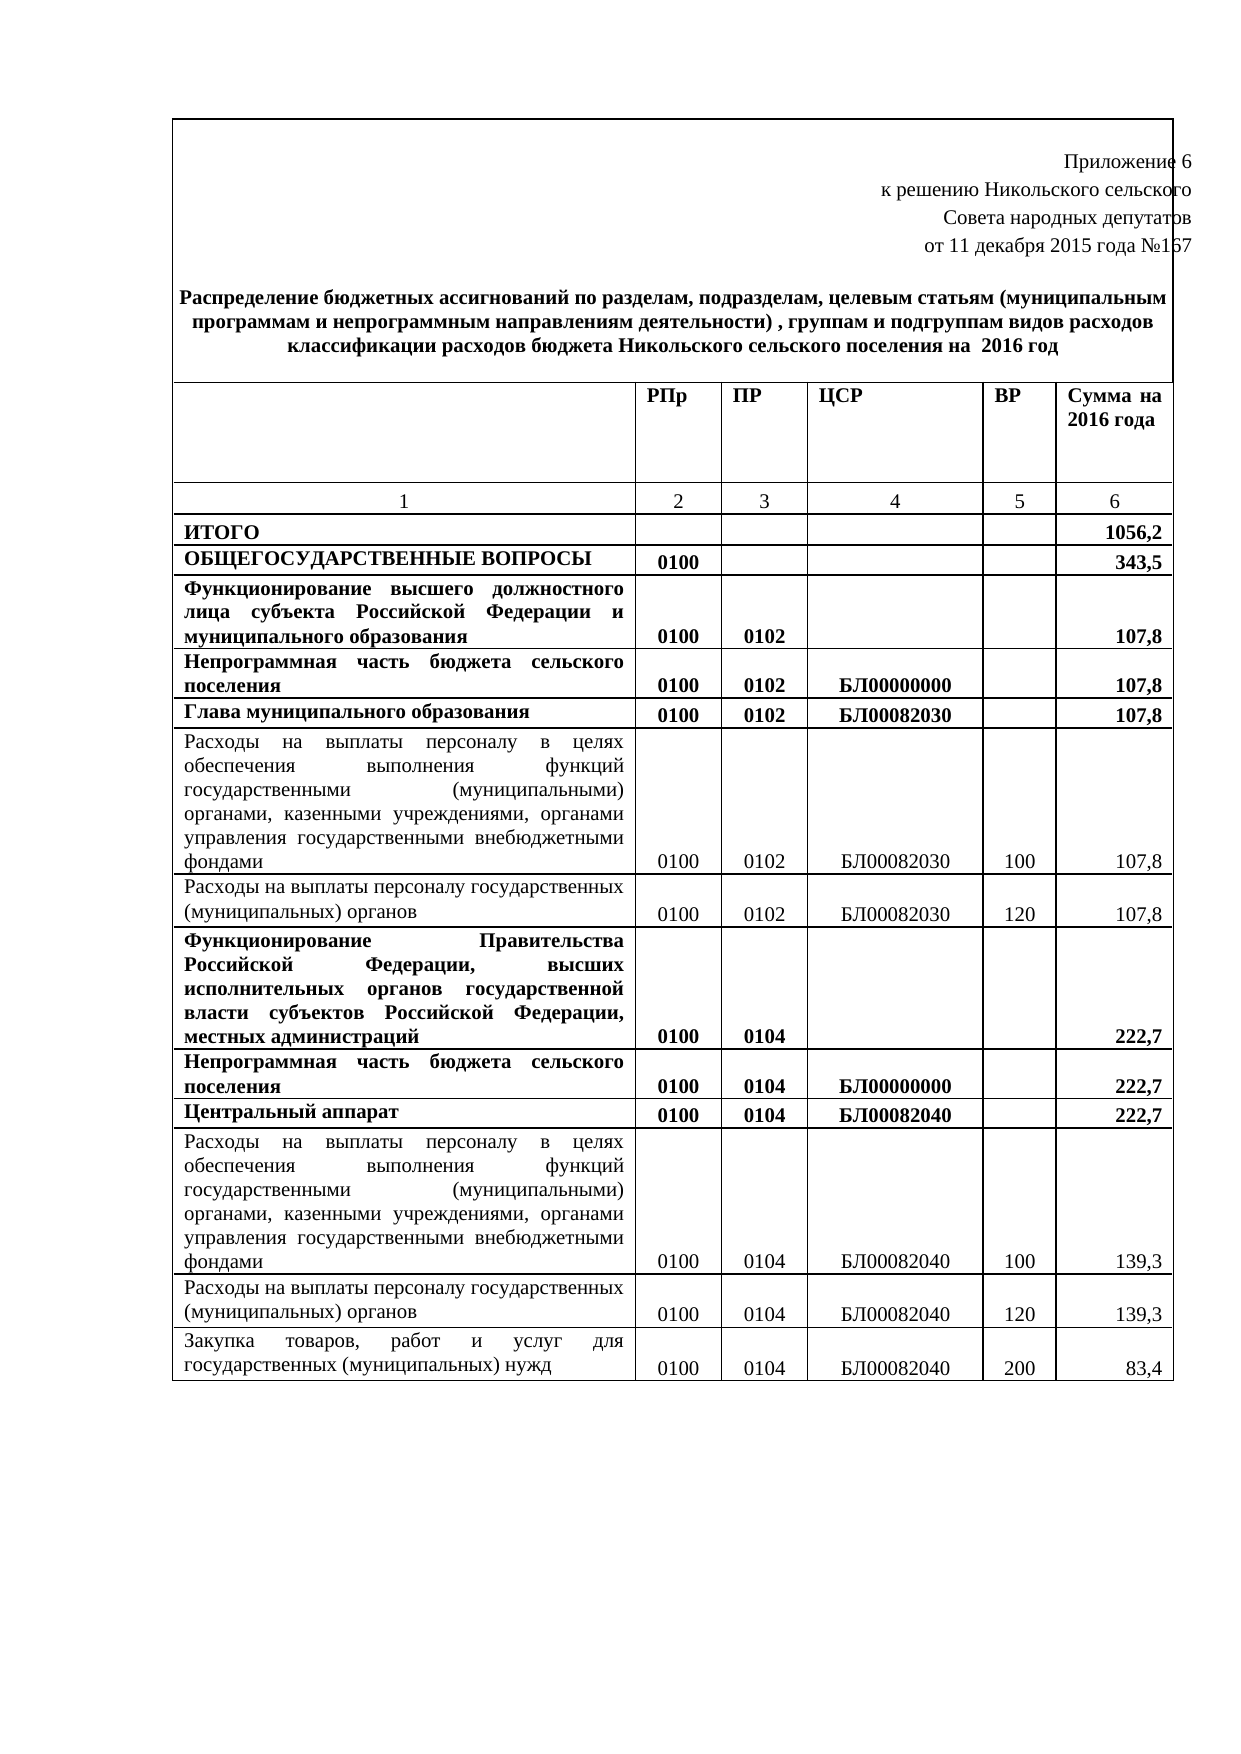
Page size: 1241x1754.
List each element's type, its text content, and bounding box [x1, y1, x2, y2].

table_cell 0104 [722, 1275, 807, 1326]
table_cell БЛ00082030 [808, 875, 982, 926]
table_cell Сумма на 2016 года [1057, 383, 1173, 482]
table_cell 0102 [722, 729, 807, 873]
table_cell 0100 [636, 546, 721, 574]
table_cell БЛ00000000 [808, 1050, 982, 1098]
table_cell 100 [984, 1129, 1055, 1273]
table_cell Непрограммная часть бюджета сельского поселения [173, 1049, 635, 1098]
table_cell БЛ00082030 [808, 729, 982, 873]
table_cell 6 [1057, 482, 1173, 513]
table_cell 0100 [636, 1129, 721, 1273]
table_cell ОБЩЕГОСУДАРСТВЕННЫЕ ВОПРОСЫ [173, 545, 635, 574]
table_cell 0104 [722, 928, 807, 1048]
table_cell 107,8 [1057, 648, 1173, 697]
table_cell [984, 546, 1055, 574]
table_cell 0100 [636, 1050, 721, 1098]
table_cell 0100 [636, 1328, 721, 1379]
table_cell ИТОГО [173, 514, 635, 544]
table_cell 0102 [722, 699, 807, 727]
table_cell [984, 1099, 1055, 1127]
table_cell БЛ00082040 [808, 1328, 982, 1379]
table_cell [808, 928, 982, 1048]
table_cell 1 [173, 483, 635, 513]
table_cell 107,8 [1057, 697, 1173, 727]
table_cell 0100 [636, 1099, 721, 1127]
table_cell 107,8 [1057, 574, 1173, 648]
table_cell БЛ00082040 [808, 1275, 982, 1326]
table_cell 3 [722, 483, 807, 513]
table_cell Расходы на выплаты персоналу в целях обеспечения выполнения функций государственными (муниципальными) органами, казенными учреждениями, органами управления государственными внебюджетными фондами [173, 1128, 635, 1273]
table_cell Расходы на выплаты персоналу государственных (муниципальных) органов [173, 1274, 635, 1326]
table_cell Расходы на выплаты персоналу в целях обеспечения выполнения функций государственными (муниципальными) органами, казенными учреждениями, органами управления государственными внебюджетными фондами [173, 728, 635, 873]
table_cell 0104 [722, 1099, 807, 1127]
table_cell БЛ00082030 [808, 699, 982, 727]
table_cell 0100 [636, 649, 721, 697]
table_cell 107,8 [1057, 727, 1173, 873]
table_cell 0100 [636, 729, 721, 873]
table_cell ВР [984, 383, 1055, 482]
table_cell 120 [984, 1275, 1055, 1326]
table_cell 0102 [722, 875, 807, 926]
table_cell [984, 649, 1055, 697]
table_cell 1056,2 [1057, 513, 1173, 544]
table_cell Непрограммная часть бюджета сельского поселения [173, 649, 635, 697]
table_cell 0102 [722, 649, 807, 697]
table_cell 100 [984, 729, 1055, 873]
table_cell [808, 546, 982, 574]
table_cell 0102 [722, 576, 807, 648]
table_cell [636, 515, 721, 544]
table_cell [808, 515, 982, 544]
table_cell Центральный аппарат [173, 1099, 635, 1127]
table_cell БЛ00082040 [808, 1099, 982, 1127]
table_cell [984, 699, 1055, 727]
table_cell 0100 [636, 699, 721, 727]
table_cell 2 [636, 483, 721, 513]
table_cell 0104 [722, 1328, 807, 1379]
table_cell 107,8 [1057, 873, 1173, 926]
table_cell Расходы на выплаты персоналу государственных (муниципальных) органов [173, 874, 635, 926]
table_cell РПр [636, 383, 721, 482]
table_cell 83,4 [1057, 1326, 1173, 1379]
table_cell 222,7 [1057, 1048, 1173, 1098]
table_cell 0104 [722, 1050, 807, 1098]
table_cell Функционирование Правительства Российской Федерации, высших исполнительных органов государственной власти субъектов Российской Федерации, местных администраций [173, 927, 635, 1048]
table_cell Функционирование высшего должностного лица субъекта Российской Федерации и муниципального образования [173, 575, 635, 648]
table_cell 0100 [636, 1275, 721, 1326]
table_cell 200 [984, 1328, 1055, 1379]
table_cell 343,5 [1057, 544, 1173, 574]
table_cell [722, 515, 807, 544]
table_cell 4 [808, 483, 982, 513]
table_cell Закупка товаров, работ и услуг для государственных (муниципальных) нужд [173, 1328, 635, 1379]
table_cell 120 [984, 875, 1055, 926]
table_cell [173, 383, 635, 482]
table_cell [984, 515, 1055, 544]
table_cell [984, 576, 1055, 648]
table_cell 139,3 [1057, 1127, 1173, 1273]
table_cell 0100 [636, 576, 721, 648]
table_cell 139,3 [1057, 1273, 1173, 1326]
table_header [173, 120, 1172, 382]
table_cell 222,7 [1057, 926, 1173, 1048]
table_cell 5 [984, 483, 1055, 513]
table_cell [984, 1050, 1055, 1098]
table_cell ПР [722, 383, 807, 482]
table_cell 0100 [636, 875, 721, 926]
table_cell [984, 928, 1055, 1048]
table_cell БЛ00000000 [808, 649, 982, 697]
table_cell Глава муниципального образования [173, 698, 635, 727]
table_cell 0100 [636, 928, 721, 1048]
table_cell 0104 [722, 1129, 807, 1273]
table_cell 222,7 [1057, 1098, 1173, 1127]
table_cell ЦСР [808, 383, 982, 482]
table_cell [722, 546, 807, 574]
table_cell БЛ00082040 [808, 1129, 982, 1273]
table_cell [808, 576, 982, 648]
